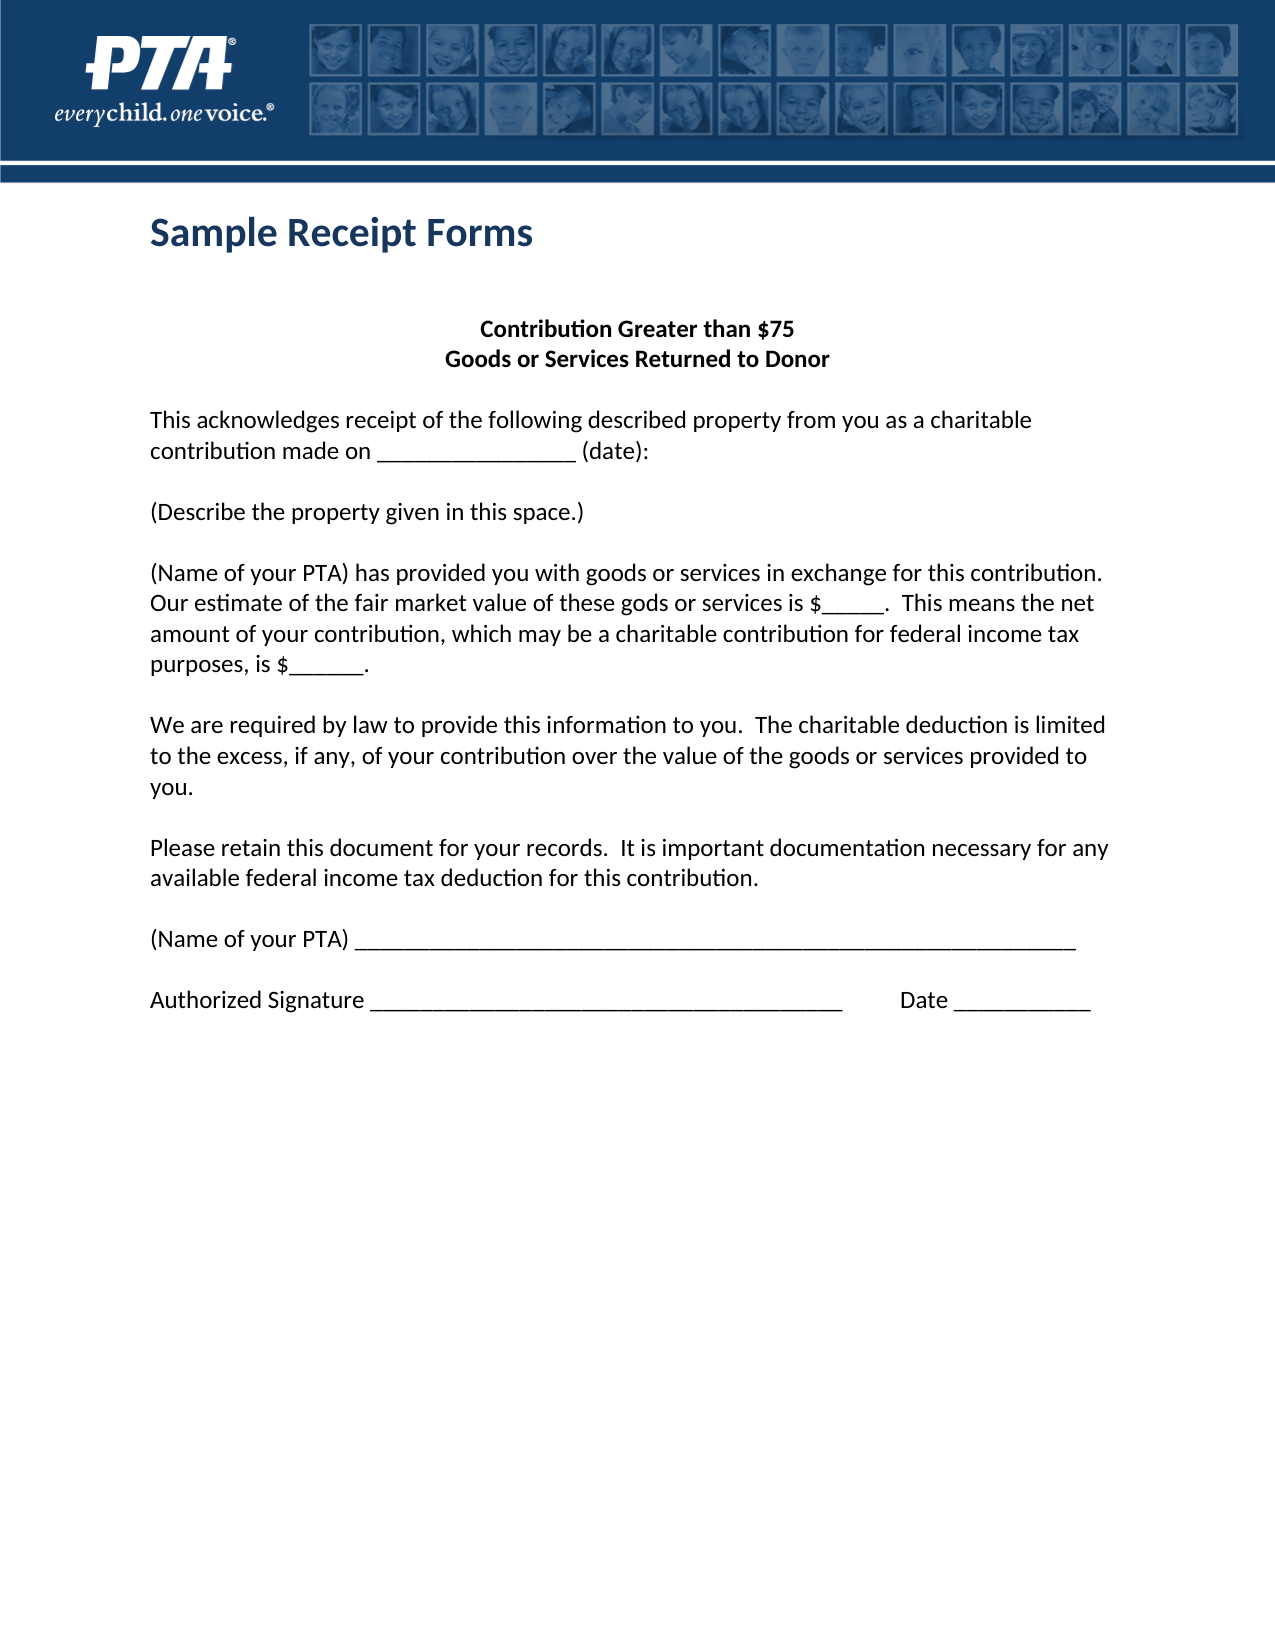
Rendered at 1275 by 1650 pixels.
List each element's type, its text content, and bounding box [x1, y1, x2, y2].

picture [0, 0, 1275, 1647]
text Goods or Services Returned to Donor [150, 343, 1125, 374]
text This acknowledges receipt of the following described property from you as a charitable contribution made on ________________ (date): [150, 404, 1125, 466]
text (Name of your PTA) has provided you with goods or services in exchange for this contribution. Our estimate of the fair market value of these gods or services is $_____. This means the net amount of your contribution, which may be a charitable contribution for federal income tax purposes, is $______. [150, 557, 1125, 679]
text We are required by law to provide this information to you. The charitable deduction is limited to the excess, if any, of your contribution over the value of the goods or services provided to you. [150, 710, 1125, 801]
text Authorized Signature ______________________________________ Date ___________ [150, 984, 1125, 1015]
text Contribution Greater than $75 [150, 313, 1125, 343]
text Please retain this document for your records. It is important documentation necessary for any available federal income tax deduction for this contribution. [150, 832, 1125, 893]
text (Name of your PTA) __________________________________________________________ [150, 923, 1125, 954]
text (Describe the property given in this space.) [150, 496, 1125, 527]
text Sample Receipt Forms [150, 206, 1125, 257]
